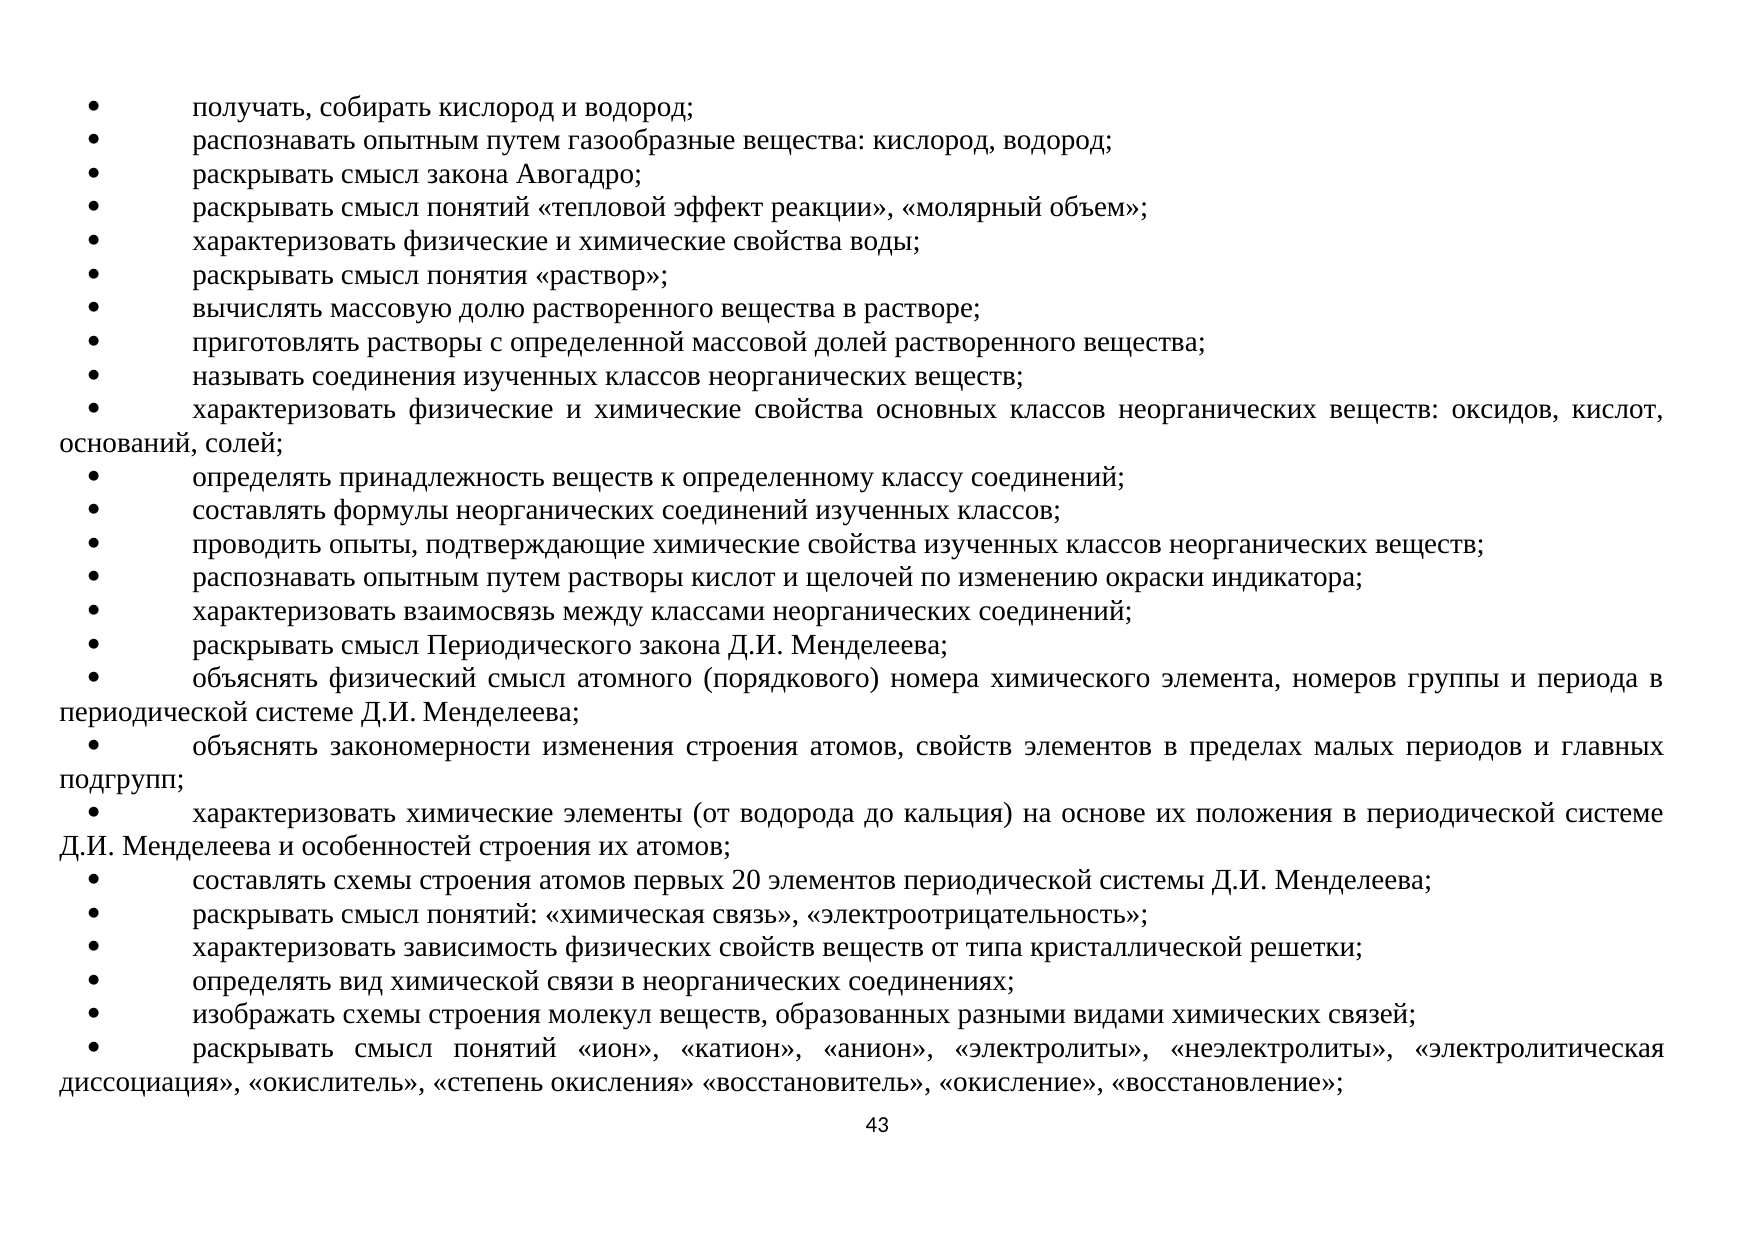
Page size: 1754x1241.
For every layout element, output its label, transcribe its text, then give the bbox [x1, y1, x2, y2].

list характеризовать зависимость физических свойств веществ от типа кристаллической решетки; [59, 929, 1665, 963]
list изображать схемы строения молекул веществ, образованных разными видами химических связей; [59, 997, 1665, 1030]
list характеризовать физические и химические свойства воды; [59, 223, 1665, 257]
list вычислять массовую долю растворенного вещества в растворе; [59, 291, 1665, 324]
list характеризовать физические и химические свойства основных классов неорганических веществ: оксидов, кислот, оснований, солей; [59, 391, 1665, 459]
list раскрывать смысл понятий «ион», «катион», «анион», «электролиты», «неэлектролиты», «электролитическая диссоциация», «окислитель», «степень окисления» «восстановитель», «окисление», «восстановление»; [59, 1030, 1665, 1097]
list проводить опыты, подтверждающие химические свойства изученных классов неорганических веществ; [59, 526, 1665, 559]
list раскрывать смысл понятия «раствор»; [59, 257, 1665, 291]
list характеризовать взаимосвязь между классами неорганических соединений; [59, 593, 1665, 627]
list характеризовать химические элементы (от водорода до кальция) на основе их положения в периодической системе Д.И. Менделеева и особенностей строения их атомов; [59, 795, 1665, 862]
list составлять формулы неорганических соединений изученных классов; [59, 492, 1665, 526]
list раскрывать смысл понятий: «химическая связь», «электроотрицательность»; [59, 896, 1665, 929]
list раскрывать смысл закона Авогадро; [59, 156, 1665, 189]
list определять принадлежность веществ к определенному классу соединений; [59, 459, 1665, 492]
list объяснять закономерности изменения строения атомов, свойств элементов в пределах малых периодов и главных подгрупп; [59, 728, 1665, 795]
list раскрывать смысл понятий «тепловой эффект реакции», «молярный объем»; [59, 189, 1665, 223]
list распознавать опытным путем растворы кислот и щелочей по изменению окраски индикатора; [59, 559, 1665, 593]
list раскрывать смысл Периодического закона Д.И. Менделеева; [59, 627, 1665, 661]
list называть соединения изученных классов неорганических веществ; [59, 358, 1665, 391]
list приготовлять растворы с определенной массовой долей растворенного вещества; [59, 324, 1665, 358]
list распознавать опытным путем газообразные вещества: кислород, водород; [59, 122, 1665, 156]
list составлять схемы строения атомов первых 20 элементов периодической системы Д.И. Менделеева; [59, 862, 1665, 896]
list объяснять физический смысл атомного (порядкового) номера химического элемента, номеров группы и периода в периодической системе Д.И. Менделеева; [59, 661, 1665, 728]
list получать, собирать кислород и водород; [59, 89, 1665, 122]
list определять вид химической связи в неорганических соединениях; [59, 963, 1665, 997]
